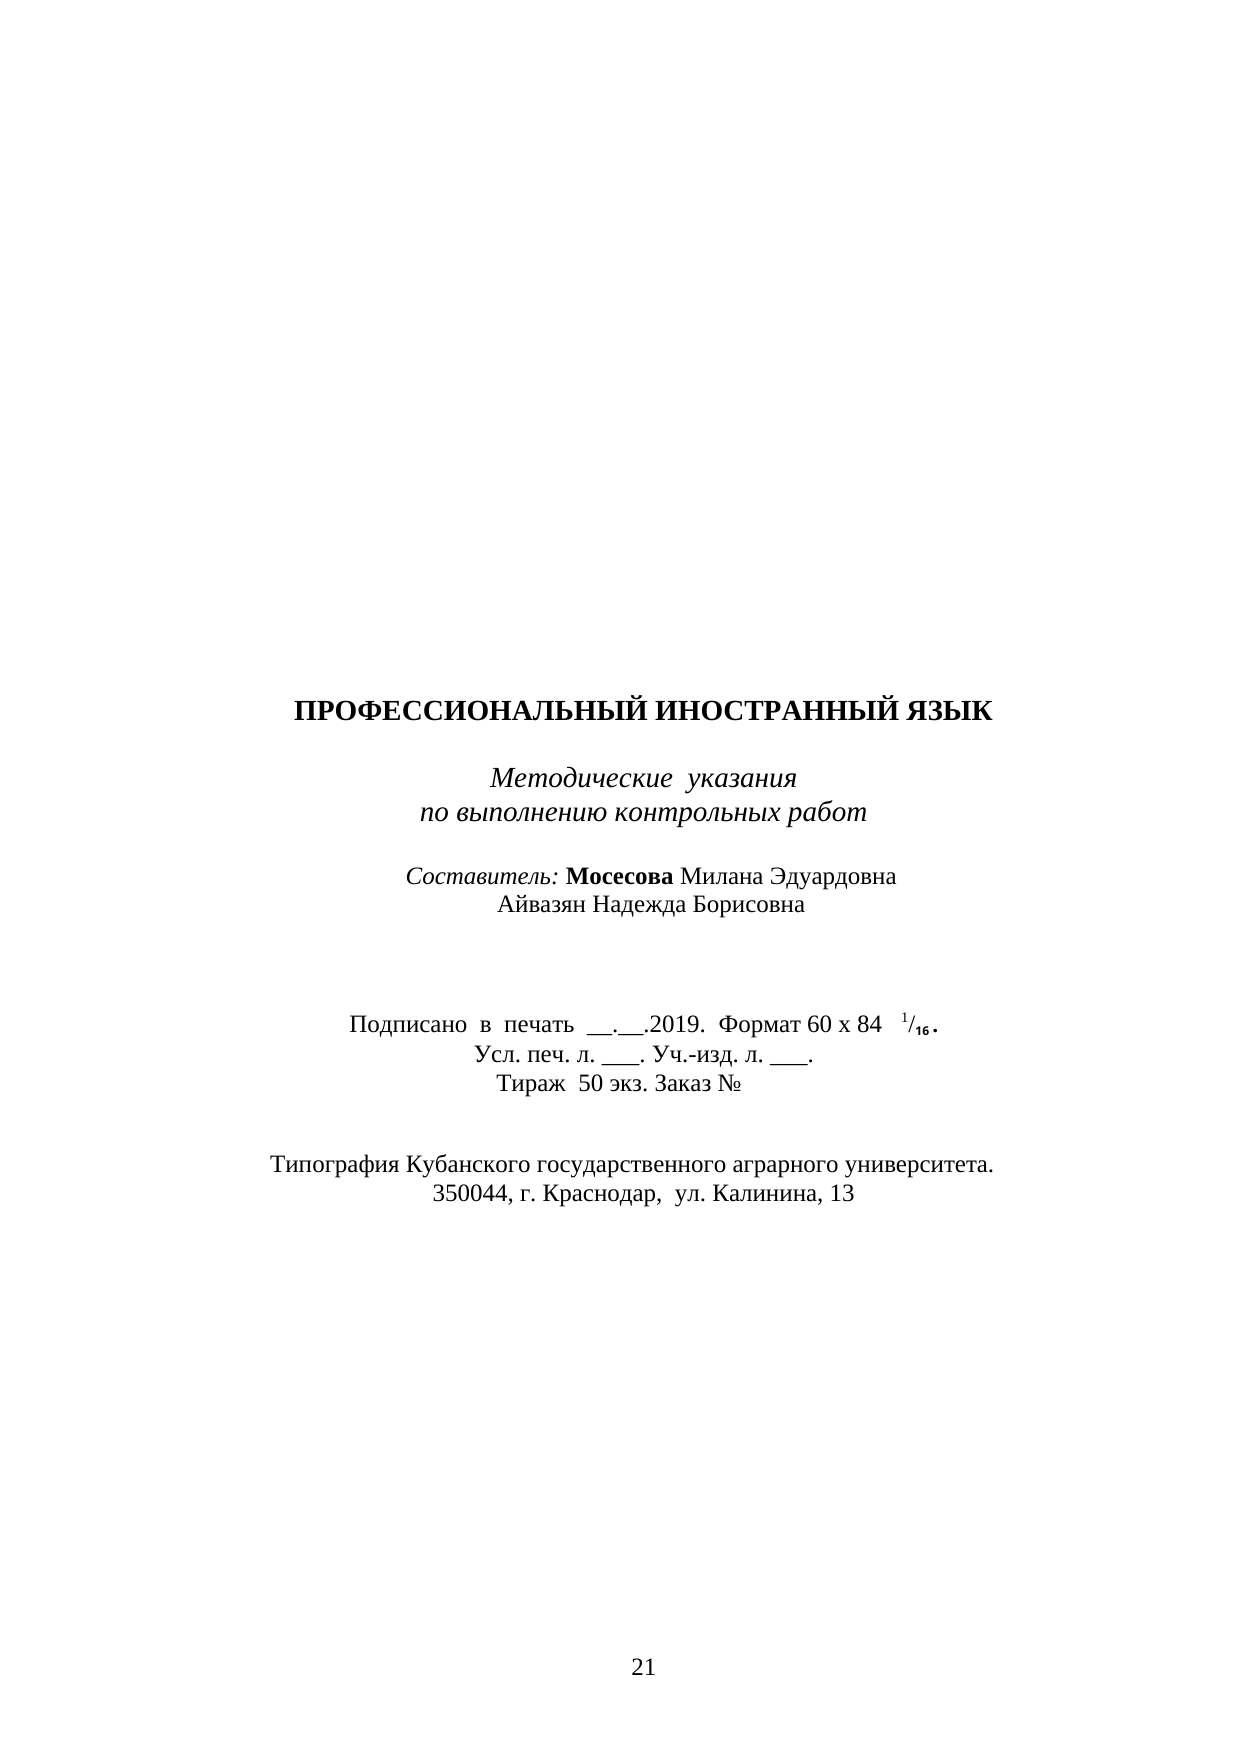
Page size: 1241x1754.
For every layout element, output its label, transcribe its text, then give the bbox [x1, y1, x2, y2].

text Усл. печ. л. ___. Уч.-изд. л. ___. [150, 1039, 1137, 1068]
text Методические указания [150, 760, 1137, 794]
text по выполнению контрольных работ [150, 794, 1137, 827]
text ПРОФЕССИОНАЛЬНЫЙ ИНОСТРАННЫЙ ЯЗЫК [150, 693, 1137, 727]
text 350044, г. Краснодар, ул. Калинина, 13 [150, 1178, 1137, 1207]
text Тираж 50 экз. Заказ № [150, 1068, 1137, 1096]
text Типография Кубанского государственного аграрного университета. [112, 1149, 1152, 1178]
text Составитель: Мосесова Милана Эдуардовна [165, 861, 1137, 889]
text Подписано в печать __.__.2019. Формат 60 х 84 1/16 . [150, 1009, 1137, 1039]
text Айвазян Надежда Борисовна [165, 889, 1137, 918]
